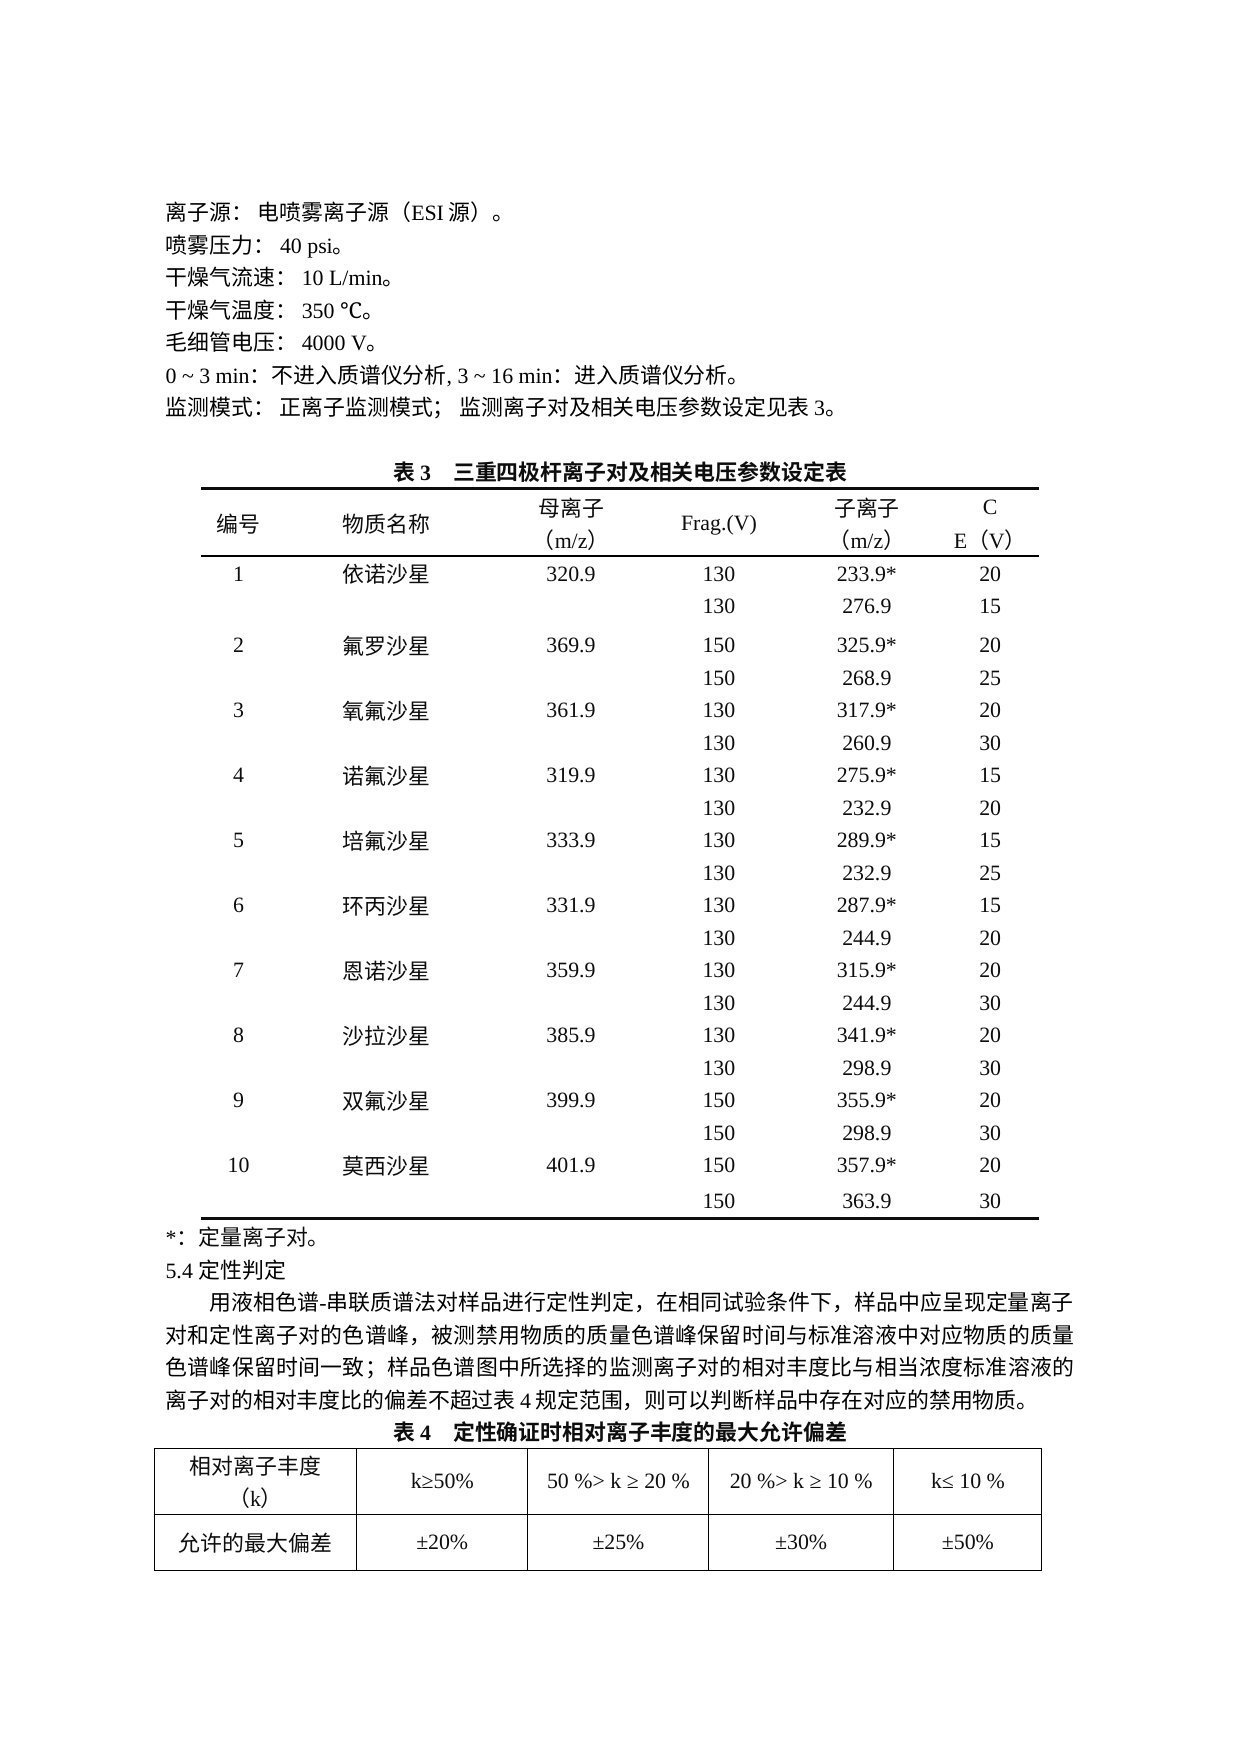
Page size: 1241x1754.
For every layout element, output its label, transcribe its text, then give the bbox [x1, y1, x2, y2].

table_cell 8 [201, 1019, 276, 1084]
table_cell 20 [941, 954, 1039, 986]
text 0 ~ 3 min：不进入质谱仪分析, 3 ~ 16 min：进入质谱仪分析。 [165, 357, 1075, 390]
text 用液相色谱-串联质谱法对样品进行定性判定，在相同试验条件下，样品中应呈现定量离子对和定性离子对的色谱峰，被测禁用物质的质量色谱峰保留时间与标准溶液中对应物质的质量色谱峰保留时间一致；样品色谱图中所选择的监测离子对的相对丰度比与相当浓度标准溶液的离子对的相对丰度比的偏差不超过表4规定范围，则可以判断样品中存在对应的禁用物质。 [165, 1285, 1075, 1415]
table_cell 150 [645, 1084, 793, 1116]
table_cell 333.9 [497, 824, 645, 889]
table_cell 150 [645, 1116, 793, 1149]
table_cell 20 [941, 694, 1039, 726]
table_cell 诺氟沙星 [276, 759, 497, 824]
table_cell 2 [201, 629, 276, 694]
table_cell 260.9 [793, 726, 941, 759]
table_cell 氧氟沙星 [276, 694, 497, 759]
table_cell 10 [201, 1149, 276, 1217]
table_cell 244.9 [793, 986, 941, 1019]
table_cell 30 [941, 986, 1039, 1019]
table_cell 317.9* [793, 694, 941, 726]
text 5.4 定性判定 [165, 1252, 1075, 1285]
table_cell 4 [201, 759, 276, 824]
table_cell 233.9* [793, 557, 941, 589]
table_cell 150 [645, 1149, 793, 1181]
table_cell 232.9 [793, 856, 941, 889]
table_cell ±25% [528, 1515, 708, 1569]
table_cell 325.9* [793, 629, 941, 661]
table_cell 允许的最大偏差 [155, 1515, 356, 1569]
table_cell 30 [941, 1181, 1039, 1217]
table_cell 232.9 [793, 791, 941, 824]
table_cell 298.9 [793, 1051, 941, 1084]
table_cell 氟罗沙星 [276, 629, 497, 694]
table_cell 150 [645, 661, 793, 694]
table_cell 沙拉沙星 [276, 1019, 497, 1084]
table_cell 130 [645, 590, 793, 629]
table_cell 130 [645, 557, 793, 589]
table_cell 30 [941, 1116, 1039, 1149]
table_cell 130 [645, 759, 793, 791]
text 监测模式： 正离子监测模式； 监测离子对及相关电压参数设定见表3。 [165, 390, 1075, 422]
table_cell 20 [941, 921, 1039, 954]
text 表3 三重四极杆离子对及相关电压参数设定表 [165, 455, 1075, 487]
table_cell 150 [645, 1181, 793, 1217]
table_header 相对离子丰度（k） [155, 1449, 356, 1513]
table_cell ±20% [357, 1515, 527, 1569]
table_cell 30 [941, 1051, 1039, 1084]
table_cell 369.9 [497, 629, 645, 694]
table_cell 359.9 [497, 954, 645, 1019]
table_cell 环丙沙星 [276, 889, 497, 954]
text 喷雾压力： 40 psi。 [165, 227, 1075, 260]
text *：定量离子对。 [165, 1220, 1075, 1252]
text 表4 定性确证时相对离子丰度的最大允许偏差 [165, 1415, 1075, 1447]
table_cell 268.9 [793, 661, 941, 694]
table_cell 130 [645, 791, 793, 824]
table_cell 25 [941, 856, 1039, 889]
table_cell 385.9 [497, 1019, 645, 1084]
table_cell 20 [941, 1149, 1039, 1181]
table_cell 355.9* [793, 1084, 941, 1116]
table_cell 1 [201, 557, 276, 629]
table_cell ±50% [894, 1515, 1041, 1569]
table_cell 276.9 [793, 590, 941, 629]
table_cell 130 [645, 986, 793, 1019]
table_header 20 %> k ≥ 10 % [709, 1449, 893, 1513]
table_cell 130 [645, 856, 793, 889]
table_header 50 %> k ≥ 20 % [528, 1449, 708, 1513]
table_cell 20 [941, 1084, 1039, 1116]
table_cell 361.9 [497, 694, 645, 759]
table_cell 20 [941, 629, 1039, 661]
table_cell 莫西沙星 [276, 1149, 497, 1217]
table_header 编号 [201, 490, 276, 555]
table_cell 363.9 [793, 1181, 941, 1217]
table_cell 130 [645, 921, 793, 954]
table_header 物质名称 [276, 490, 497, 555]
table_cell 399.9 [497, 1084, 645, 1149]
table_cell 130 [645, 694, 793, 726]
table_cell 15 [941, 824, 1039, 856]
table_cell 130 [645, 726, 793, 759]
table_header CE（V） [941, 490, 1039, 555]
table_cell 130 [645, 954, 793, 986]
table_cell 20 [941, 1019, 1039, 1051]
table_header 子离子（m/z） [793, 490, 941, 555]
table_cell 15 [941, 759, 1039, 791]
table_cell 双氟沙星 [276, 1084, 497, 1149]
table_header 母离子（m/z） [497, 490, 645, 555]
table_cell 244.9 [793, 921, 941, 954]
table_header Frag.(V) [645, 490, 793, 555]
table_cell 319.9 [497, 759, 645, 824]
table_cell 15 [941, 889, 1039, 921]
table_cell 341.9* [793, 1019, 941, 1051]
text 干燥气温度： 。 [165, 292, 1075, 325]
table_cell 150 [645, 629, 793, 661]
table_cell 6 [201, 889, 276, 954]
table_cell 315.9* [793, 954, 941, 986]
table_cell 培氟沙星 [276, 824, 497, 889]
table_cell 9 [201, 1084, 276, 1149]
table_cell 恩诺沙星 [276, 954, 497, 1019]
table_header k≥50% [357, 1449, 527, 1513]
table_cell 15 [941, 590, 1039, 629]
table_cell 298.9 [793, 1116, 941, 1149]
table_cell 20 [941, 557, 1039, 589]
table_cell 130 [645, 889, 793, 921]
table_cell 331.9 [497, 889, 645, 954]
table_cell 5 [201, 824, 276, 889]
table_cell 3 [201, 694, 276, 759]
table_cell 320.9 [497, 557, 645, 629]
table_header k≤ 10 % [894, 1449, 1041, 1513]
table_cell 130 [645, 1051, 793, 1084]
table_cell 275.9* [793, 759, 941, 791]
text 离子源： 电喷雾离子源（ESI源）。 [165, 195, 1075, 227]
text 干燥气流速： /min。 [165, 260, 1075, 292]
table_cell 30 [941, 726, 1039, 759]
table_cell ±30% [709, 1515, 893, 1569]
table_cell 130 [645, 1019, 793, 1051]
table_cell 289.9* [793, 824, 941, 856]
table_cell 20 [941, 791, 1039, 824]
text 毛细管电压： 4000 V。 [165, 325, 1075, 357]
table_cell 357.9* [793, 1149, 941, 1181]
table_cell 25 [941, 661, 1039, 694]
table_cell 7 [201, 954, 276, 1019]
table_cell 130 [645, 824, 793, 856]
table_cell 依诺沙星 [276, 557, 497, 629]
table_cell 287.9* [793, 889, 941, 921]
table_cell 401.9 [497, 1149, 645, 1217]
